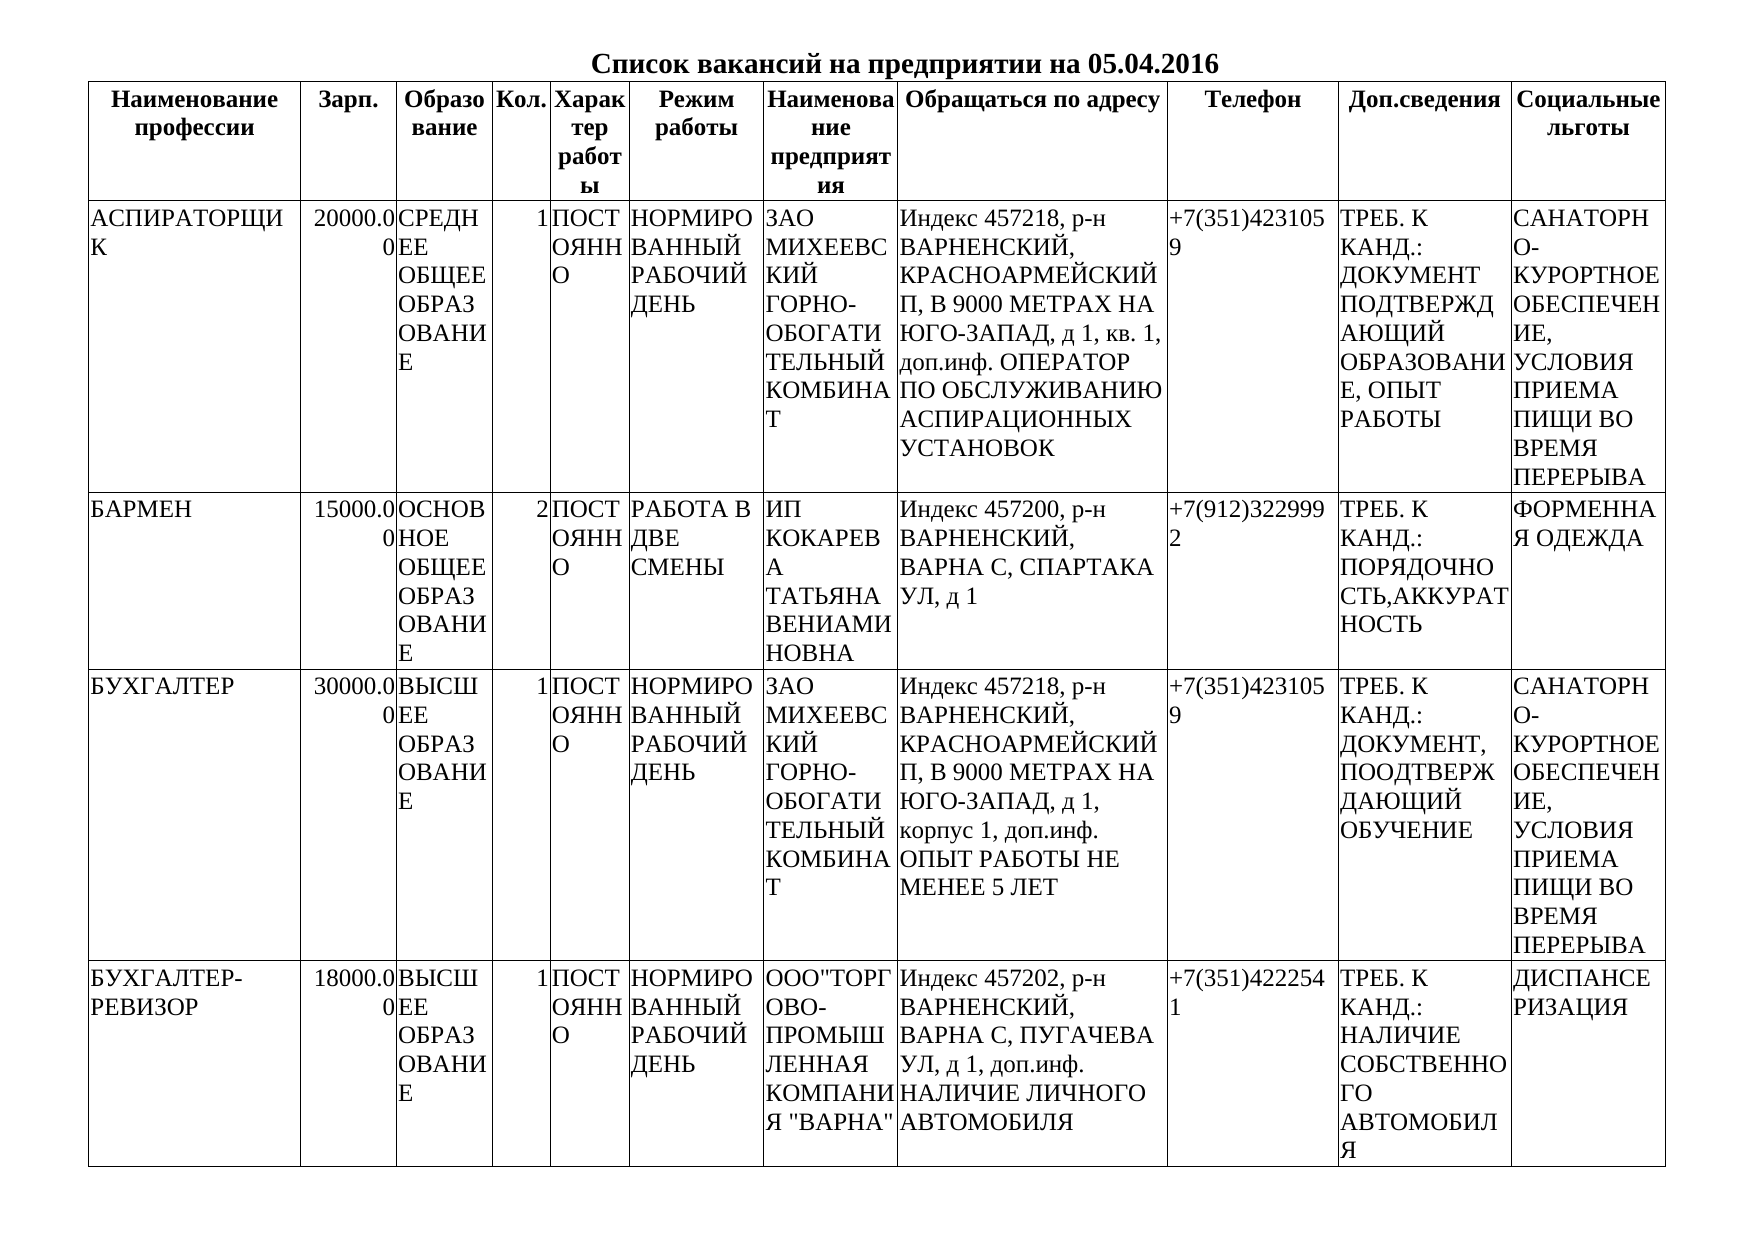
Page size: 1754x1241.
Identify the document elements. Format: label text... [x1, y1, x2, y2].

table_cell ПОСТОЯННО [551, 493, 629, 668]
table_header Режим работы [630, 82, 763, 200]
table_cell 30000.00 [301, 670, 396, 960]
table_header Список вакансий на предприятии на 05.04.2016 [117, 44, 1693, 81]
table_cell ПОСТОЯННО [551, 201, 629, 492]
table_cell Индекс 457200, р-н ВАРНЕНСКИЙ, ВАРНА С, СПАРТАКА УЛ, д 1 [898, 493, 1167, 668]
table_header Наименование предприятия [764, 82, 897, 200]
table_cell 20000.00 [301, 201, 396, 492]
table_cell Индекс 457218, р-н ВАРНЕНСКИЙ, КРАСНОАРМЕЙСКИЙ П, В 9000 МЕТРАХ НА ЮГО-ЗАПАД, д 1, кв. 1, доп.инф. ОПЕРАТОР ПО ОБСЛУЖИВАНИЮ АСПИРАЦИОННЫХ УСТАНОВОК [898, 201, 1167, 492]
table_cell 2 [493, 493, 550, 668]
table_cell ВЫСШЕЕ ОБРАЗОВАНИЕ [397, 670, 492, 960]
table_header Характер работы [551, 82, 629, 200]
table_cell ИП КОКАРЕВА ТАТЬЯНА ВЕНИАМИНОВНА [764, 493, 897, 668]
table_cell 15000.00 [301, 493, 396, 668]
table_header Кол. [493, 82, 550, 200]
table_cell БУХГАЛТЕР [89, 670, 300, 960]
table_cell +7(912)3229992 [1168, 493, 1338, 668]
table_cell ТРЕБ. К КАНД.: ДОКУМЕНТ ПОДТВЕРЖДАЮЩИЙ ОБРАЗОВАНИЕ, ОПЫТ РАБОТЫ [1339, 201, 1511, 492]
table_cell 1 [493, 201, 550, 492]
table_cell НОРМИРОВАННЫЙ РАБОЧИЙ ДЕНЬ [630, 201, 763, 492]
table_cell ОСНОВНОЕ ОБЩЕЕ ОБРАЗОВАНИЕ [397, 493, 492, 668]
table_cell ООО"ТОРГОВО-ПРОМЫШЛЕННАЯ КОМПАНИЯ "ВАРНА" [764, 961, 897, 1166]
table_header Доп.сведения [1339, 82, 1511, 200]
table_header Социальные льготы [1512, 82, 1665, 200]
table_cell ТРЕБ. К КАНД.: НАЛИЧИЕ СОБСТВЕННОГО АВТОМОБИЛЯ [1339, 961, 1511, 1166]
table_cell ВЫСШЕЕ ОБРАЗОВАНИЕ [397, 961, 492, 1166]
table_cell +7(351)4222541 [1168, 961, 1338, 1166]
table_header Обращаться по адресу [898, 82, 1167, 200]
table_cell ДИСПАНСЕРИЗАЦИЯ [1512, 961, 1665, 1166]
table_cell РАБОТА В ДВЕ СМЕНЫ [630, 493, 763, 668]
table_cell +7(351)4231059 [1168, 201, 1338, 492]
table_cell Индекс 457202, р-н ВАРНЕНСКИЙ, ВАРНА С, ПУГАЧЕВА УЛ, д 1, доп.инф. НАЛИЧИЕ ЛИЧНОГО АВТОМОБИЛЯ [898, 961, 1167, 1166]
table_cell 1 [493, 670, 550, 960]
table_cell САНАТОРНО-КУРОРТНОЕ ОБЕСПЕЧЕНИЕ, УСЛОВИЯ ПРИЕМА ПИЩИ ВО ВРЕМЯ ПЕРЕРЫВА [1512, 201, 1665, 492]
table_header Зарп. [301, 82, 396, 200]
table_header Телефон [1168, 82, 1338, 200]
table_header Образо вание [397, 82, 492, 200]
table_cell +7(351)4231059 [1168, 670, 1338, 960]
table_cell Индекс 457218, р-н ВАРНЕНСКИЙ, КРАСНОАРМЕЙСКИЙ П, В 9000 МЕТРАХ НА ЮГО-ЗАПАД, д 1, корпус 1, доп.инф. ОПЫТ РАБОТЫ НЕ МЕНЕЕ 5 ЛЕТ [898, 670, 1167, 960]
table_cell СРЕДНЕЕ ОБЩЕЕ ОБРАЗОВАНИЕ [397, 201, 492, 492]
table_cell БАРМЕН [89, 493, 300, 668]
table_cell ФОРМЕННАЯ ОДЕЖДА [1512, 493, 1665, 668]
table_cell НОРМИРОВАННЫЙ РАБОЧИЙ ДЕНЬ [630, 670, 763, 960]
table_cell ПОСТОЯННО [551, 670, 629, 960]
table_cell САНАТОРНО-КУРОРТНОЕ ОБЕСПЕЧЕНИЕ, УСЛОВИЯ ПРИЕМА ПИЩИ ВО ВРЕМЯ ПЕРЕРЫВА [1512, 670, 1665, 960]
table_cell АСПИРАТОРЩИК [89, 201, 300, 492]
table_cell ТРЕБ. К КАНД.: ДОКУМЕНТ, ПООДТВЕРЖДАЮЩИЙ ОБУЧЕНИЕ [1339, 670, 1511, 960]
table_cell 18000.00 [301, 961, 396, 1166]
table_cell ПОСТОЯННО [551, 961, 629, 1166]
table_cell ЗАО МИХЕЕВСКИЙ ГОРНО-ОБОГАТИТЕЛЬНЫЙ КОМБИНАТ [764, 670, 897, 960]
table_header Наименование профессии [89, 82, 300, 200]
table_cell БУХГАЛТЕР-РЕВИЗОР [89, 961, 300, 1166]
table_cell ТРЕБ. К КАНД.: ПОРЯДОЧНОСТЬ,АККУРАТНОСТЬ [1339, 493, 1511, 668]
table_cell 1 [493, 961, 550, 1166]
table_cell НОРМИРОВАННЫЙ РАБОЧИЙ ДЕНЬ [630, 961, 763, 1166]
table_cell ЗАО МИХЕЕВСКИЙ ГОРНО-ОБОГАТИТЕЛЬНЫЙ КОМБИНАТ [764, 201, 897, 492]
